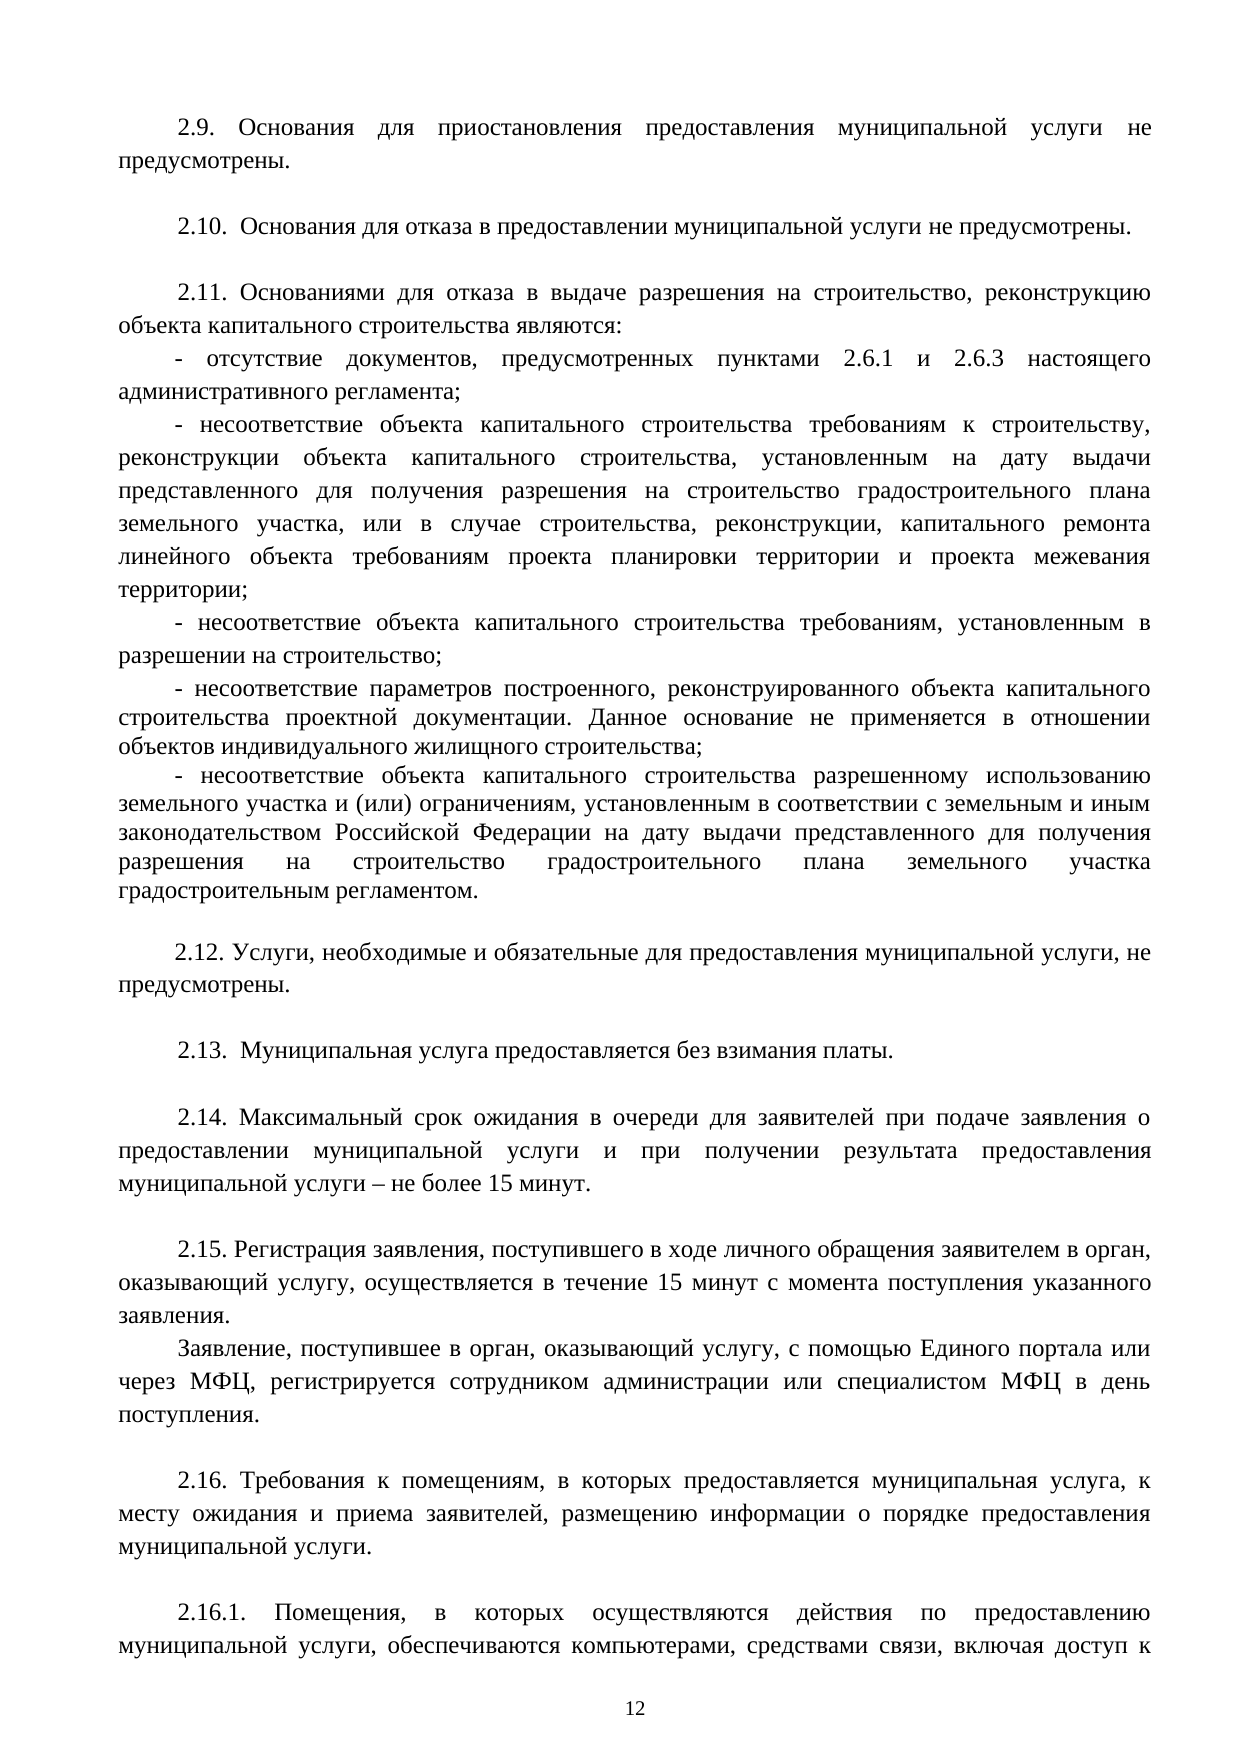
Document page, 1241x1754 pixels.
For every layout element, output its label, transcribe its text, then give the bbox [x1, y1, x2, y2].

text 2.10. Основания для отказа в предоставлении муниципальной услуги не предусмотрены. [118, 211, 1152, 240]
text 2.11. Основаниями для отказа в выдаче разрешения на строительство, реконструкцию объекта капитального строительства являются: [118, 277, 1152, 339]
text 2.15. Регистрация заявления, поступившего в ходе личного обращения заявителем в орган, оказывающий услугу, осуществляется в течение 15 минут с момента поступления указанного заявления. [118, 1234, 1152, 1267]
text - отсутствие документов, предусмотренных пунктами 2.6.1 и 2.6.3 настоящего административного регламента; [118, 343, 1152, 405]
text - несоответствие объекта капитального строительства требованиям к строительству, реконструкции объекта капитального строительства, установленным на дату выдачи представленного для получения разрешения на строительство градостроительного плана земельного участка, или в случае строительства, реконструкции, капитального ремонта линейного объекта требованиям проекта планировки территории и проекта межевания территории; [118, 409, 1152, 603]
text 2.12. Услуги, необходимые и обязательные для предоставления муниципальной услуги, не предусмотрены. [118, 937, 1152, 998]
text 2.16. Требования к помещениям, в которых предоставляется муниципальная услуга, к месту ожидания и приема заявителей, размещению информации о порядке предоставления муниципальной услуги. [118, 1465, 1152, 1560]
text 2.15. Регистрация заявления, поступившего в ходе личного обращения заявителем в орган, оказывающий услугу, осуществляется в течение 15 минут с момента поступления указанного заявления. [118, 1296, 1152, 1328]
text - несоответствие объекта капитального строительства требованиям, установленным в разрешении на строительство; [118, 607, 1152, 669]
text 2.9. Основания для приостановления предоставления муниципальной услуги не предусмотрены. [118, 112, 1152, 174]
text - несоответствие параметров построенного, реконструированного объекта капитального строительства проектной документации. Данное основание не применяется в отношении объектов индивидуального жилищного строительства; [118, 673, 1152, 760]
text 2.14. Максимальный срок ожидания в очереди для заявителей при подаче заявления о предоставлении муниципальной услуги и при получении результата предоставления муниципальной услуги – не более 15 минут. [118, 1102, 1152, 1196]
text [118, 1597, 1152, 1659]
text Заявление, поступившее в орган, оказывающий услугу, с помощью Единого портала или через МФЦ, регистрируется сотрудником администрации или специалистом МФЦ в день поступления. [118, 1333, 1152, 1366]
text Заявление, поступившее в орган, оказывающий услугу, с помощью Единого портала или через МФЦ, регистрируется сотрудником администрации или специалистом МФЦ в день поступления. [118, 1394, 1152, 1428]
text 2.13. Муниципальная услуга предоставляется без взимания платы. [118, 1036, 1152, 1064]
text - несоответствие объекта капитального строительства разрешенному использованию земельного участка и (или) ограничениям, установленным в соответствии с земельным и иным законодательством Российской Федерации на дату выдачи представленного для получения разрешения на строительство градостроительного плана земельного участка градостроительным регламентом. [118, 760, 1152, 903]
